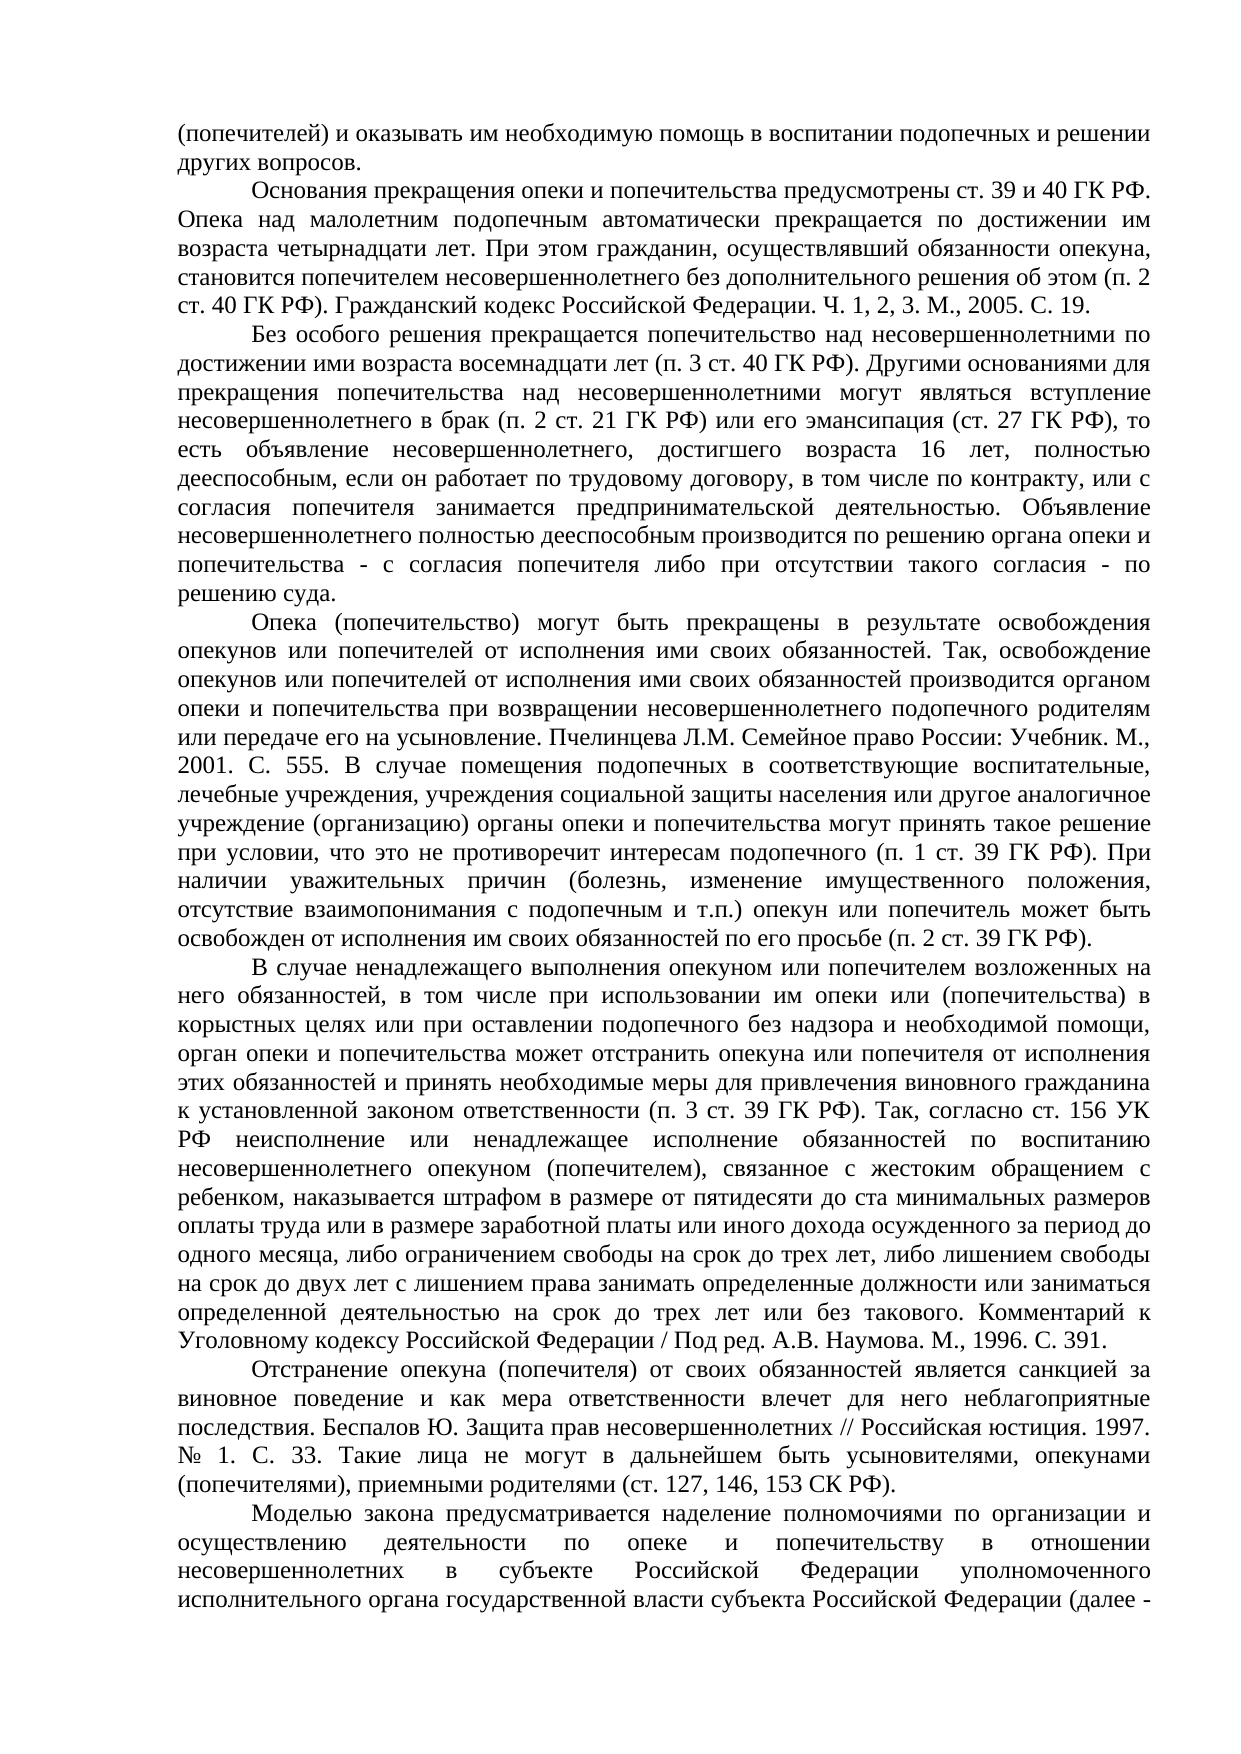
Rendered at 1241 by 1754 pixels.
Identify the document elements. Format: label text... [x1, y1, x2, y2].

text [177, 1498, 1152, 1613]
text Опека (попечительство) могут быть прекращены в результате освобождения опекунов или попечителей от исполнения ими своих обязанностей. Так, освобождение опекунов или попечителей от исполнения ими своих обязанностей производится органом опеки и попечительства при возвращении несовершеннолетнего подопечного родителям или передаче его на усыновление. Пчелинцева Л.М. Семейное право России: Учебник. М., 2001. С. 555. В случае помещения подопечных в соответствующие воспитательные, лечебные учреждения, учреждения социальной защиты населения или другое аналогичное учреждение (организацию) органы опеки и попечительства могут принять такое решение при условии, что это не противоречит интересам подопечного (п. 1 ст. 39 ГК РФ). При наличии уважительных причин (болезнь, изменение имущественного положения, отсутствие взаимопонимания с подопечным и т.п.) опекун или попечитель может быть освобожден от исполнения им своих обязанностей по его просьбе (п. 2 ст. 39 ГК РФ). [177, 607, 1152, 952]
text Без особого решения прекращается попечительство над несовершеннолетними по достижении ими возраста восемнадцати лет (п. 3 ст. 40 ГК РФ). Другими основаниями для прекращения попечительства над несовершеннолетними могут являться вступление несовершеннолетнего в брак (п. 2 ст. 21 ГК РФ) или его эмансипация (ст. 27 ГК РФ), то есть объявление несовершеннолетнего, достигшего возраста 16 лет, полностью дееспособным, если он работает по трудовому договору, в том числе по контракту, или с согласия попечителя занимается предпринимательской деятельностью. Объявление несовершеннолетнего полностью дееспособным производится по решению органа опеки и попечительства - с согласия попечителя либо при отсутствии такого согласия - по решению суда. [177, 319, 1152, 607]
text Основания прекращения опеки и попечительства предусмотрены ст. 39 и 40 ГК РФ. Опека над малолетним подопечным автоматически прекращается по достижении им возраста четырнадцати лет. При этом гражданин, осуществлявший обязанности опекуна, становится попечителем несовершеннолетнего без дополнительного решения об этом (п. 2 ст. 40 ГК РФ). Гражданский кодекс Российской Федерации. Ч. 1, 2, 3. М., 2005. С. 19. [177, 176, 1152, 319]
text Отстранение опекуна (попечителя) от своих обязанностей является санкцией за виновное поведение и как мера ответственности влечет для него неблагоприятные последствия. Беспалов Ю. Защита прав несовершеннолетних // Российская юстиция. 1997. № 1. С. 33. Такие лица не могут в дальнейшем быть усыновителями, опекунами (попечителями), приемными родителями (ст. 127, 146, 153 СК РФ). [177, 1354, 1152, 1498]
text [177, 118, 1152, 176]
text В случае ненадлежащего выполнения опекуном или попечителем возложенных на него обязанностей, в том числе при использовании им опеки или (попечительства) в корыстных целях или при оставлении подопечного без надзора и необходимой помощи, орган опеки и попечительства может отстранить опекуна или попечителя от исполнения этих обязанностей и принять необходимые меры для привлечения виновного гражданина к установленной законом ответственности (п. 3 ст. 39 ГК РФ). Так, согласно ст. 156 УК РФ неисполнение или ненадлежащее исполнение обязанностей по воспитанию несовершеннолетнего опекуном (попечителем), связанное с жестоким обращением с ребенком, наказывается штрафом в размере от пятидесяти до ста минимальных размеров оплаты труда или в размере заработной платы или иного дохода осужденного за период до одного месяца, либо ограничением свободы на срок до трех лет, либо лишением свободы на срок до двух лет с лишением права занимать определенные должности или заниматься определенной деятельностью на срок до трех лет или без такового. Комментарий к Уголовному кодексу Российской Федерации / Под ред. А.В. Наумова. М., 1996. С. 391. [177, 952, 1152, 1354]
